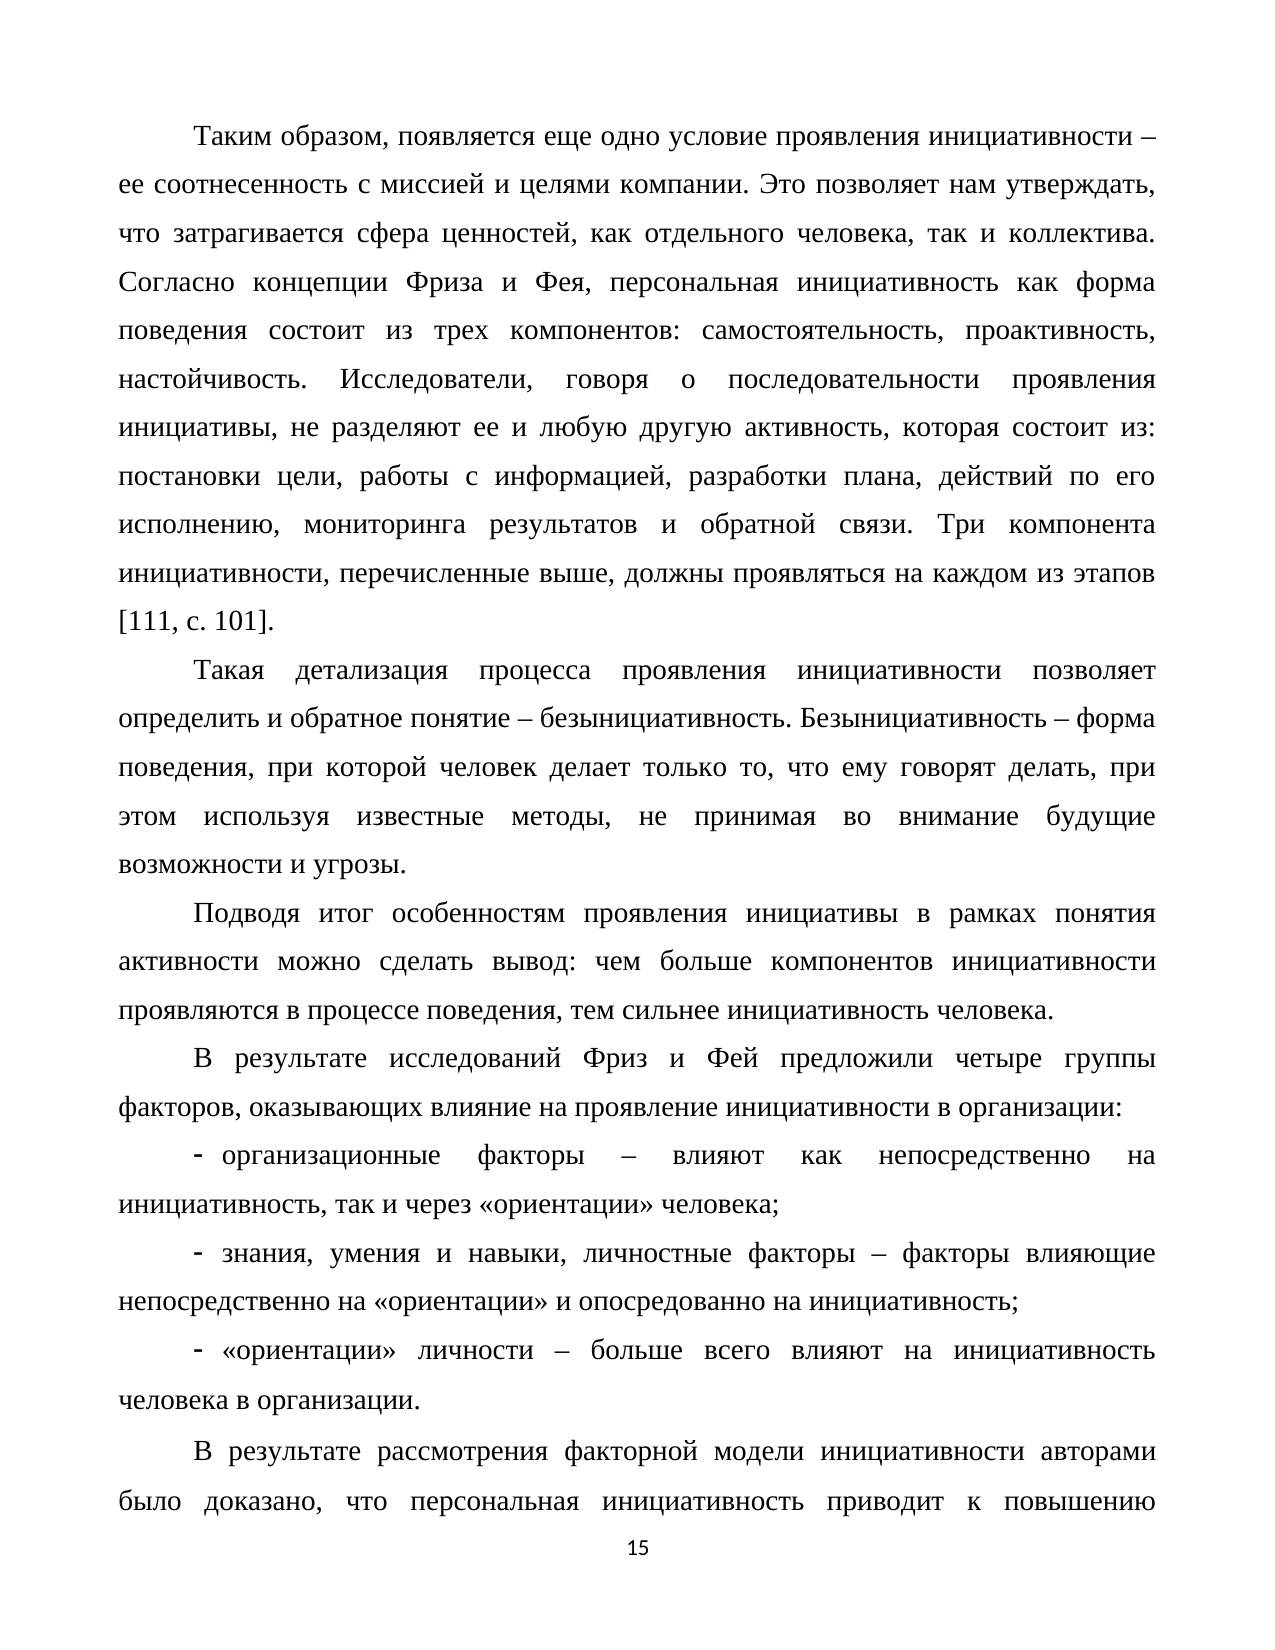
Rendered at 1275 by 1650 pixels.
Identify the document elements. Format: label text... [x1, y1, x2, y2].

list «ориентации» личности – больше всего влияют на инициативность человека в организации. [118, 1332, 1157, 1416]
list организационные факторы – влияют как непосредственно на инициативность, так и через «ориентации» человека; [118, 1137, 1157, 1220]
text Такая детализация процесса проявления инициативности позволяет определить и обратное понятие – безынициативность. Безынициативность – форма поведения, при которой человек делает только то, что ему говорят делать, при этом используя известные методы, не принимая во внимание будущие возможности и угрозы. [118, 652, 1157, 880]
list знания, умения и навыки, личностные факторы – факторы влияющие непосредственно на «ориентации» и опосредованно на инициативность; [118, 1235, 1157, 1317]
text Таким образом, появляется еще одно условие проявления инициативности – ее соотнесенность с миссией и целями компании. Это позволяет нам утверждать, что затрагивается сфера ценностей, как отдельного человека, так и коллектива. Согласно концепции Фриза и Фея, персональная инициативность как форма поведения состоит из трех компонентов: самостоятельность, проактивность, настойчивость. Исследователи, говоря о последовательности проявления инициативы, не разделяют ее и любую другую активность, которая состоит из: постановки цели, работы с информацией, разработки плана, действий по его исполнению, мониторинга результатов и обратной связи. Три компонента инициативности, перечисленные выше, должны проявляться на каждом из этапов [111, с. 101]. [118, 118, 1157, 637]
text Подводя итог особенностям проявления инициативы в рамках понятия активности можно сделать вывод: чем больше компонентов инициативности проявляются в процессе поведения, тем сильнее инициативность человека. [118, 895, 1157, 1025]
text В результате исследований Фриз и Фей предложили четыре группы факторов, оказывающих влияние на проявление инициативности в организации: [118, 1040, 1157, 1122]
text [118, 1433, 1157, 1516]
